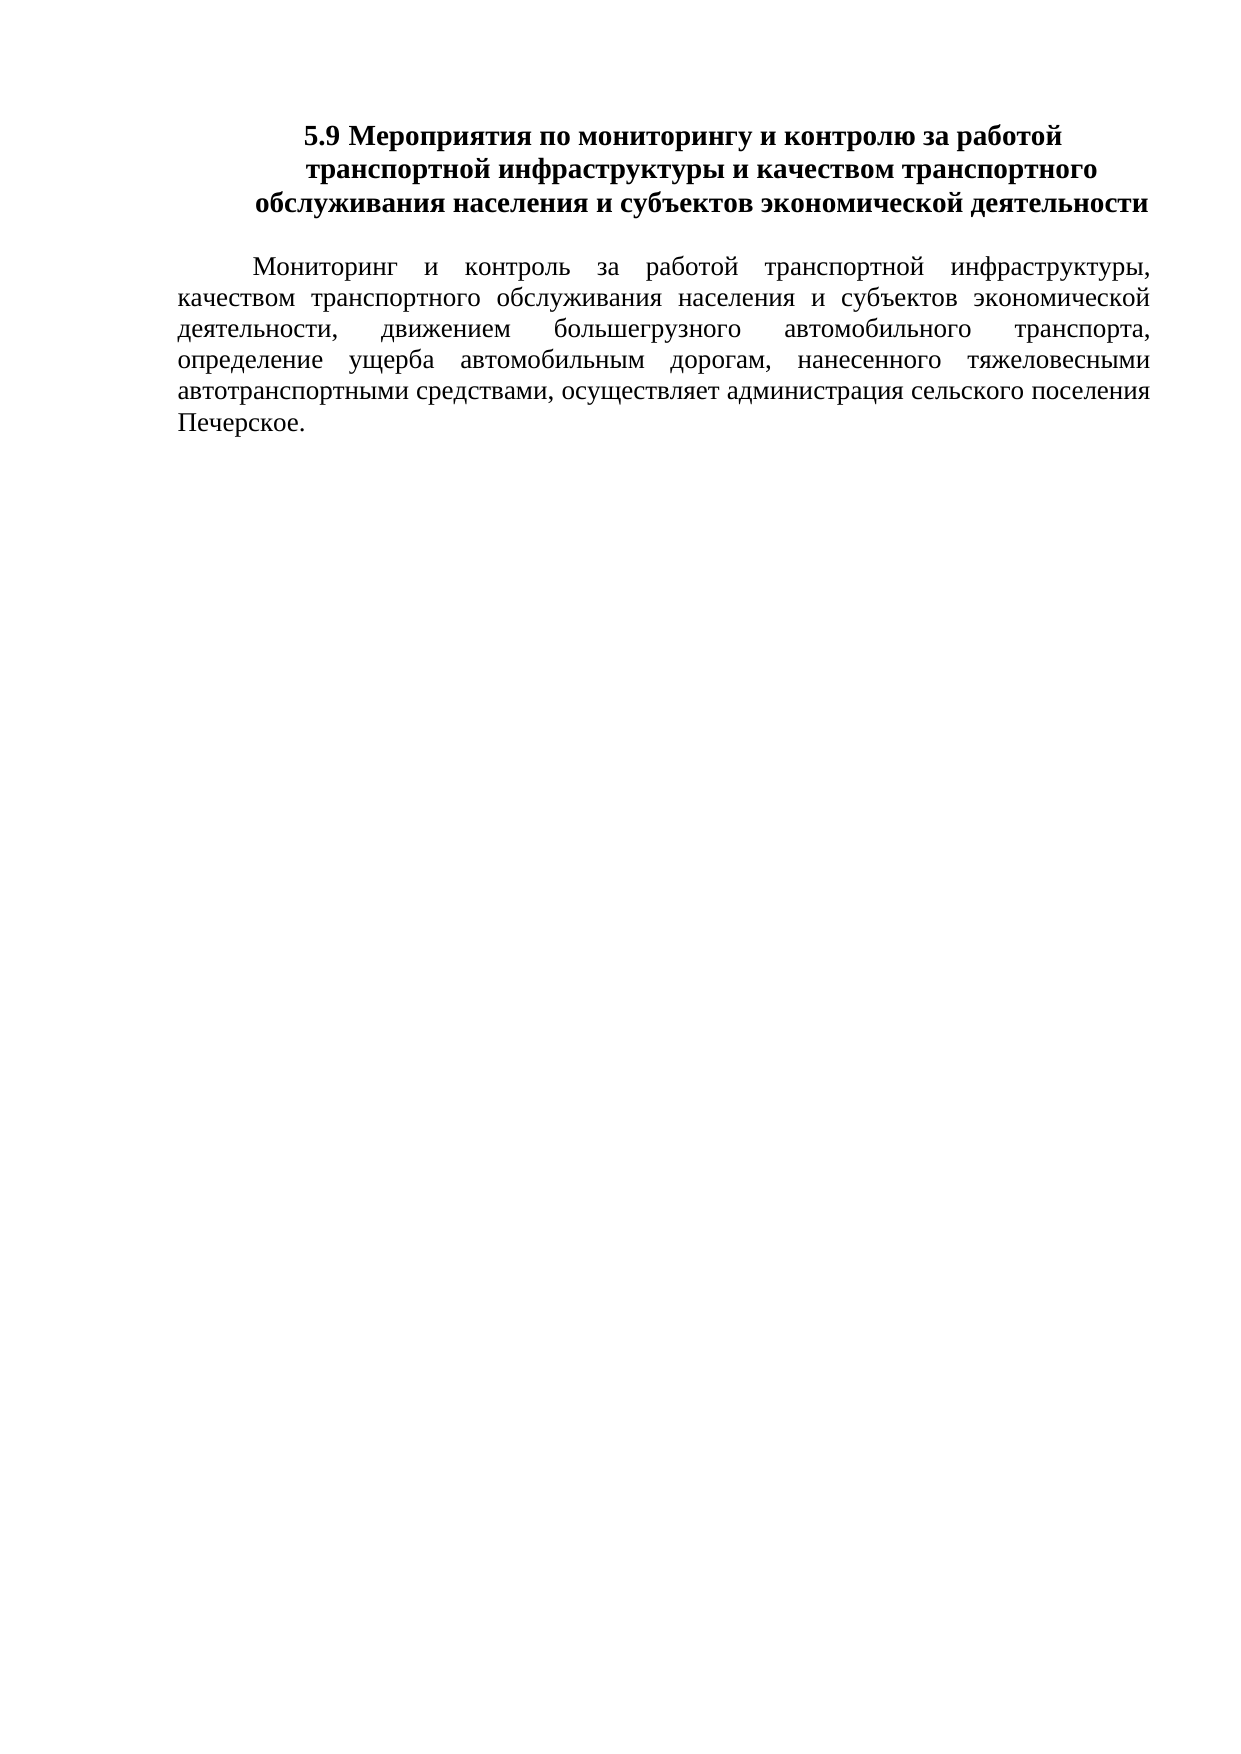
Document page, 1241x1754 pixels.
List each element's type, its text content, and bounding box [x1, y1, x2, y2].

list Мероприятия по мониторингу и контролю за работой транспортной инфраструктуры и качеством транспортного обслуживания населения и субъектов экономической деятельности [215, 118, 1152, 219]
text Мониторинг и контроль за работой транспортной инфраструктуры, качеством транспортного обслуживания населения и субъектов экономической деятельности, движением большегрузного автомобильного транспорта, определение ущерба автомобильным дорогам, нанесенного тяжеловесными автотранспортными средствами, осуществляет администрация сельского поселения Печерское. [177, 250, 1152, 437]
